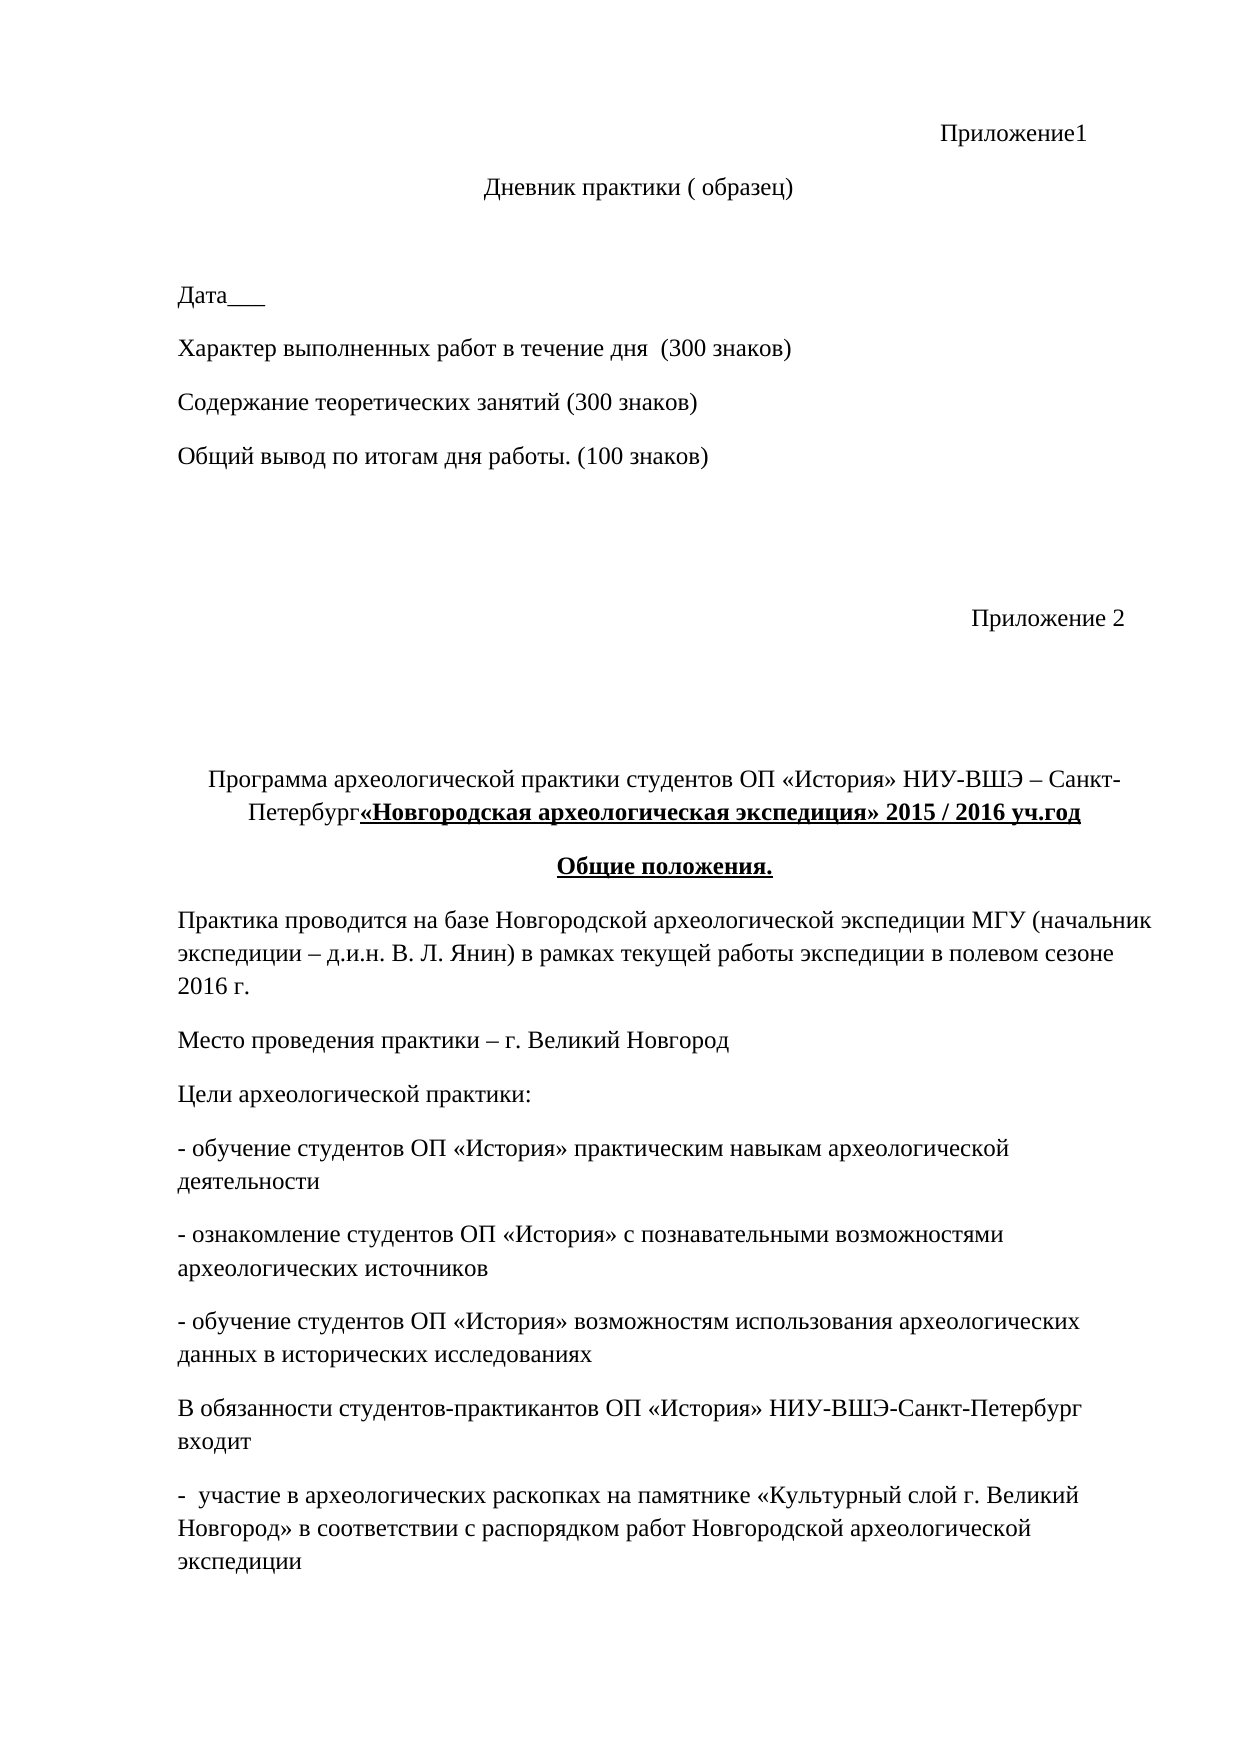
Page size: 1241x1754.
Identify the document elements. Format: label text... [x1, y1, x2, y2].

text Содержание теоретических занятий (300 знаков) [177, 387, 1152, 416]
text - ознакомление студентов ОП «История» с познавательными возможностями археологических источников [177, 1219, 1152, 1281]
text Приложение 2 [177, 603, 1152, 632]
text Дата___ [177, 280, 1152, 308]
text Характер выполненных работ в течение дня (300 знаков) [177, 333, 1152, 362]
text - обучение студентов ОП «История» практическим навыкам археологической деятельности [177, 1133, 1152, 1194]
text Программа археологической практики студентов ОП «История» НИУ-ВШЭ – Санкт-Петербург«Новгородская археологическая экспедиция» 2015 / 2016 уч.год [177, 764, 1152, 826]
text Общие положения. [177, 851, 1152, 880]
text Практика проводится на базе Новгородской археологической экспедиции МГУ (начальник экспедиции – д.и.н. В. Л. Янин) в рамках текущей работы экспедиции в полевом сезоне 2016 г. [177, 905, 1152, 1000]
text В обязанности студентов-практикантов ОП «История» НИУ-ВШЭ-Санкт-Петербург входит [177, 1393, 1152, 1455]
text Приложение1 [177, 118, 1152, 147]
text Цели археологической практики: [177, 1079, 1152, 1108]
text - участие в археологических раскопках на памятнике «Культурный слой г. Великий Новгород» в соответствии с распорядком работ Новгородской археологической экспедиции [177, 1480, 1152, 1575]
text Общий вывод по итогам дня работы. (100 знаков) [177, 441, 1152, 470]
text Дневник практики ( образец) [177, 172, 1152, 201]
text - обучение студентов ОП «История» возможностям использования археологических данных в исторических исследованиях [177, 1306, 1152, 1368]
text Место проведения практики – г. Великий Новгород [177, 1025, 1152, 1054]
